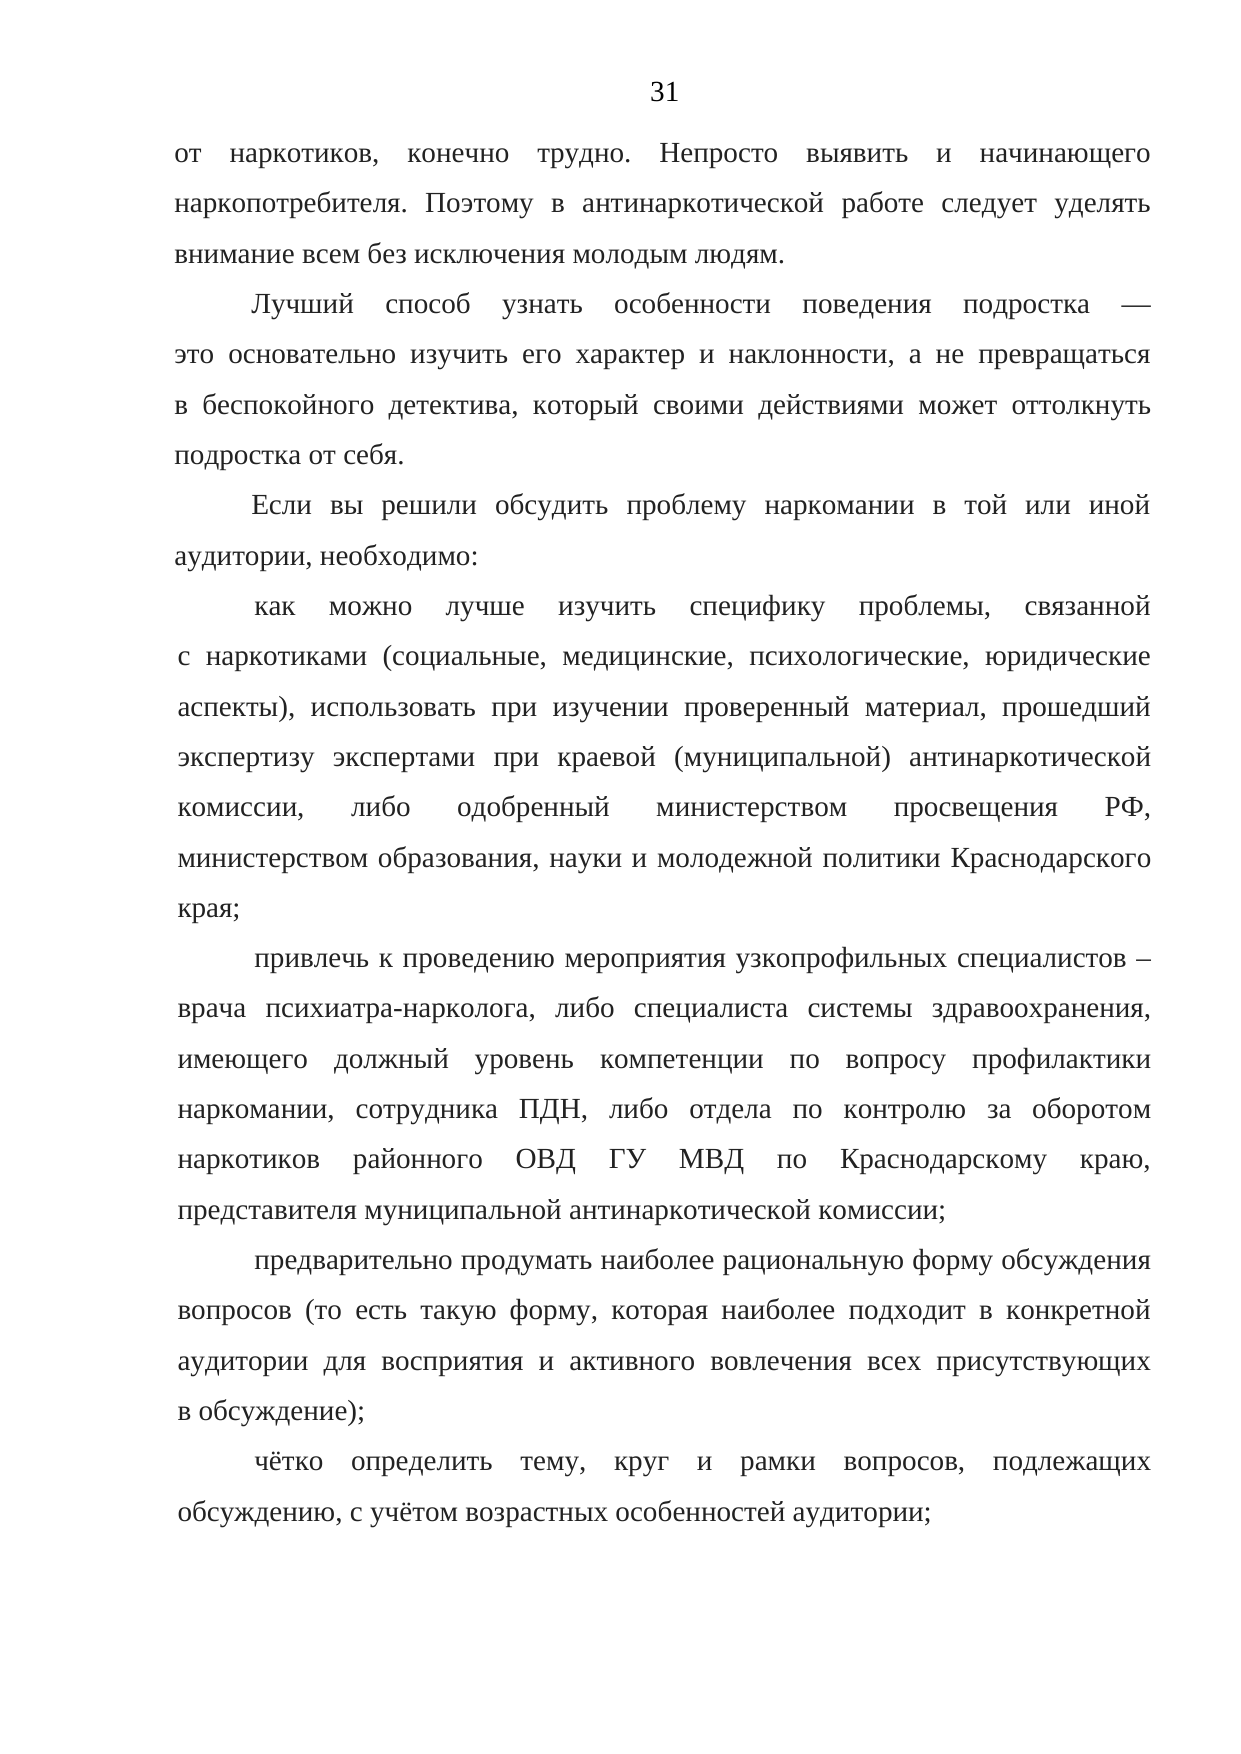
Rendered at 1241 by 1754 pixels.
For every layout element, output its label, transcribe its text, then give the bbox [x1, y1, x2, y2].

list привлечь к проведению мероприятия узкопрофильных специалистов – врача психиатра-нарколога, либо специалиста системы здравоохранения, имеющего должный уровень компетенции по вопросу профилактики наркомании, сотрудника ПДН, либо отдела по контролю за оборотом наркотиков районного ОВД ГУ МВД по Краснодарскому краю, представителя муниципальной антинаркотической комиссии; [177, 940, 1152, 1225]
list предварительно продумать наиболее рациональную форму обсуждения вопросов (то есть такую форму, которая наиболее подходит в конкретной аудитории для восприятия и активного вовлечения всех присутствующих в обсуждение); [177, 1242, 1152, 1427]
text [174, 135, 1152, 269]
list чётко определить тему, круг и рамки вопросов, подлежащих обсуждению, с учётом возрастных особенностей аудитории; [177, 1443, 1152, 1527]
list как можно лучше изучить специфику проблемы, связанной с наркотиками (социальные, медицинские, психологические, юридические аспекты), использовать при изучении проверенный материал, прошедший экспертизу экспертами при краевой (муниципальной) антинаркотической комиссии, либо одобренный министерством просвещения РФ, министерством образования, науки и молодежной политики Краснодарского края; [177, 588, 1152, 923]
text Лучший способ узнать особенности поведения подростка — это основательно изучить его характер и наклонности, а не превращаться в беспокойного детектива, который своими действиями может оттолкнуть подростка от себя. [174, 286, 1152, 471]
text Если вы решили обсудить проблему наркомании в той или иной аудитории, необходимо: [174, 487, 1152, 571]
